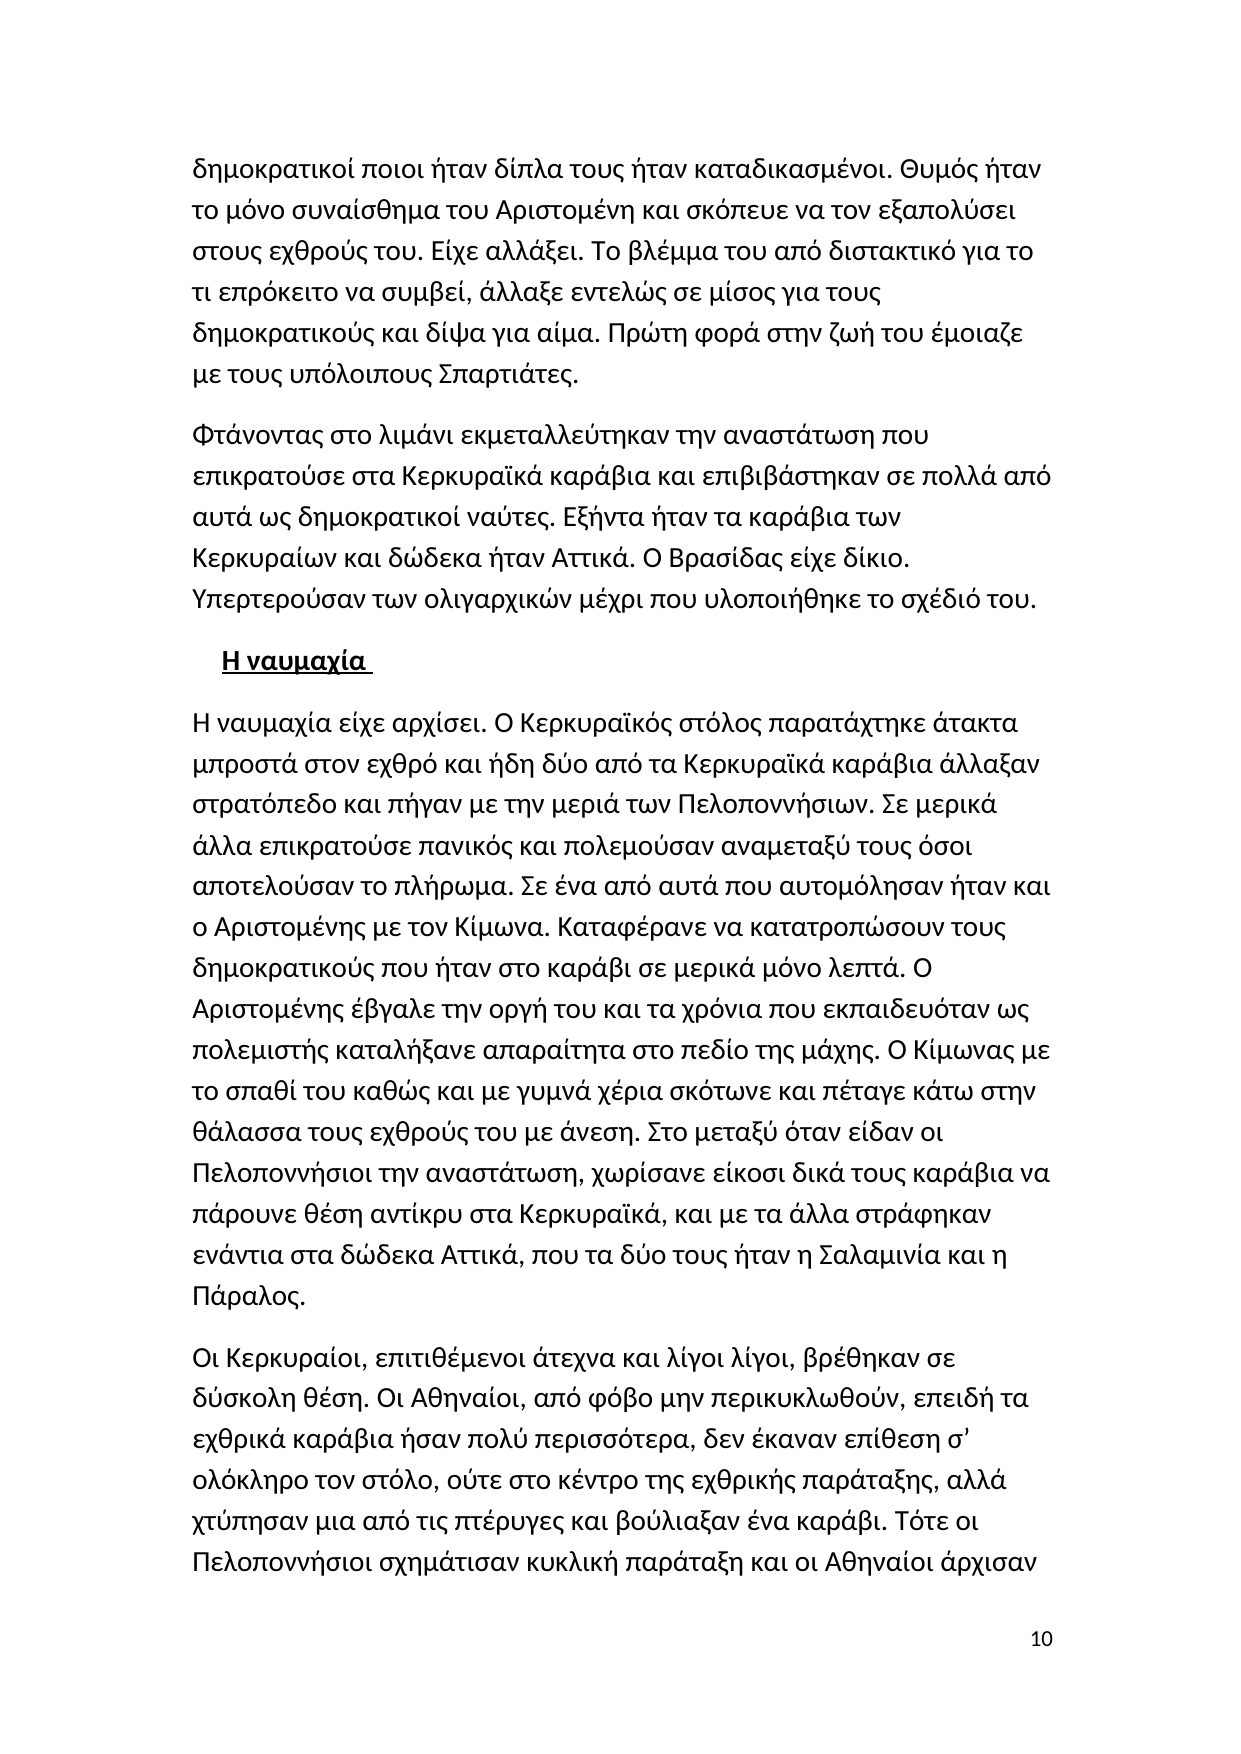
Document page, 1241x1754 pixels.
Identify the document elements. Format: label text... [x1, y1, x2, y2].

text Η ναυμαχία [222, 642, 1053, 678]
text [192, 1339, 1053, 1579]
text Φτάνοντας στο λιμάνι εκμεταλλεύτηκαν την αναστάτωση που επικρατούσε στα Κερκυραϊκά καράβια και επιβιβάστηκαν σε πολλά από αυτά ως δημοκρατικοί ναύτες. Εξήντα ήταν τα καράβια των Κερκυραίων και δώδεκα ήταν Αττικά. Ο Βρασίδας είχε δίκιο. Υπερτερούσαν των ολιγαρχικών μέχρι που υλοποιήθηκε το σχέδιό του. [192, 416, 1053, 616]
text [192, 150, 1053, 390]
text Η ναυμαχία είχε αρχίσει. Ο Κερκυραϊκός στόλος παρατάχτηκε άτακτα μπροστά στον εχθρό και ήδη δύο από τα Κερκυραϊκά καράβια άλλαξαν στρατόπεδο και πήγαν με την μεριά των Πελοποννήσιων. Σε μερικά άλλα επικρατούσε πανικός και πολεμούσαν αναμεταξύ τους όσοι αποτελούσαν το πλήρωμα. Σε ένα από αυτά που αυτομόλησαν ήταν και ο Αριστομένης με τον Κίμωνα. Καταφέρανε να κατατροπώσουν τους δημοκρατικούς που ήταν στο καράβι σε μερικά μόνο λεπτά. Ο Αριστομένης έβγαλε την οργή του και τα χρόνια που εκπαιδευόταν ως πολεμιστής καταλήξανε απαραίτητα στο πεδίο της μάχης. Ο Κίμωνας με το σπαθί του καθώς και με γυμνά χέρια σκότωνε και πέταγε κάτω στην θάλασσα τους εχθρούς του με άνεση. Στο μεταξύ όταν είδαν οι Πελοποννήσιοι την αναστάτωση, χωρίσανε είκοσι δικά τους καράβια να πάρουνε θέση αντίκρυ στα Κερκυραϊκά, και με τα άλλα στράφηκαν ενάντια στα δώδεκα Αττικά, που τα δύο τους ήταν η Σαλαμινία και η Πάραλος. [192, 704, 1053, 1312]
